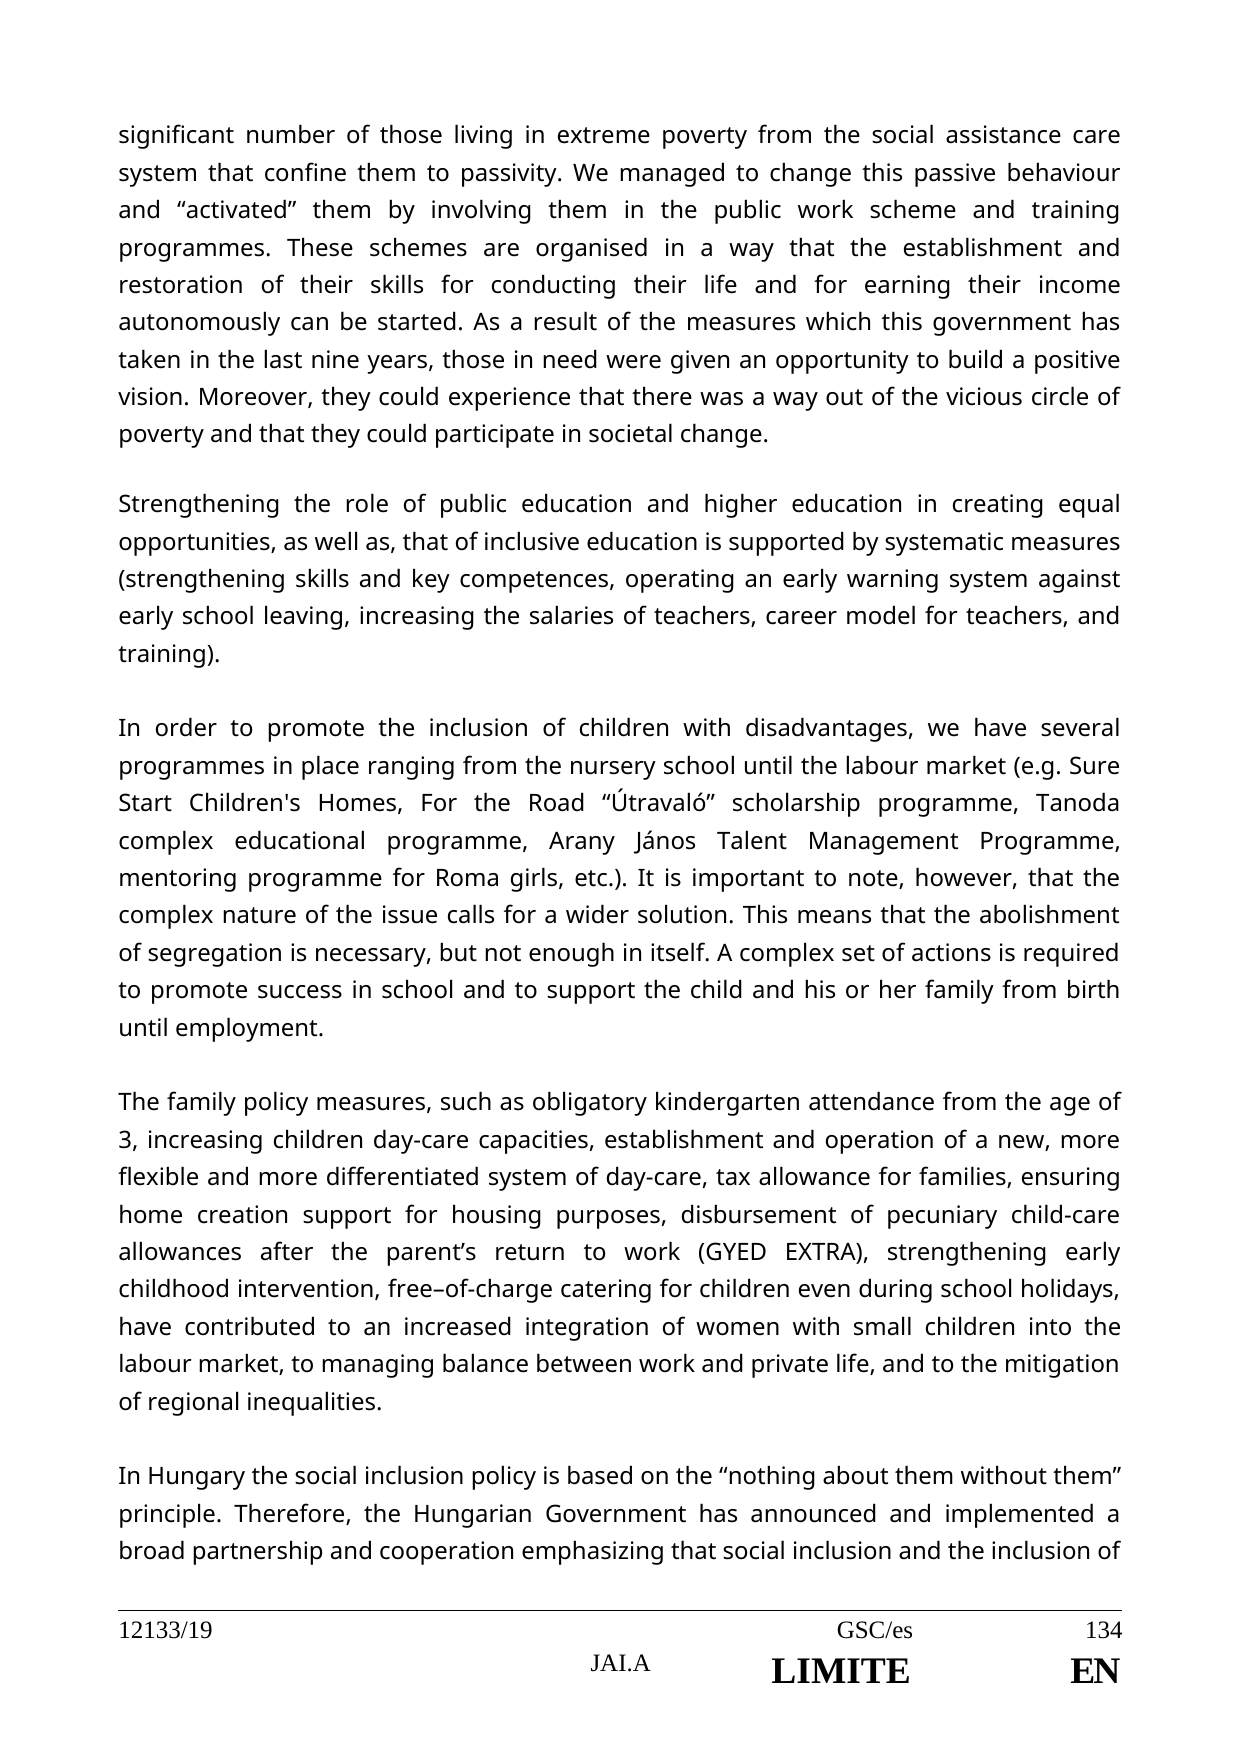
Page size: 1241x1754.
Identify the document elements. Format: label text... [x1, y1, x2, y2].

text The family policy measures, such as obligatory kindergarten attendance from the age of 3, increasing children day-care capacities, establishment and operation of a new, more flexible and more differentiated system of day-care, tax allowance for families, ensuring home creation support for housing purposes, disbursement of pecuniary child-care allowances after the parent’s return to work (GYED EXTRA), strengthening early childhood intervention, free–of-charge catering for children even during school holidays, have contributed to an increased integration of women with small children into the labour market, to managing balance between work and private life, and to the mitigation of regional inequalities. [118, 1085, 1122, 1417]
text In order to promote the inclusion of children with disadvantages, we have several programmes in place ranging from the nursery school until the labour market (e.g. Sure Start Children's Homes, For the Road “Útravaló” scholarship programme, Tanoda complex educational programme, Arany János Talent Management Programme, mentoring programme for Roma girls, etc.). It is important to note, however, that the complex nature of the issue calls for a wider solution. This means that the abolishment of segregation is necessary, but not enough in itself. A complex set of actions is required to promote success in school and to support the child and his or her family from birth until employment. [118, 711, 1122, 1043]
text significant number of those living in extreme poverty from the social assistance care system that confine them to passivity. We managed to change this passive behaviour and “activated” them by involving them in the public work scheme and training programmes. These schemes are organised in a way that the establishment and restoration of their skills for conducting their life and for earning their income autonomously can be started. As a result of the measures which this government has taken in the last nine years, those in need were given an opportunity to build a positive vision. Moreover, they could experience that there was a way out of the vicious circle of poverty and that they could participate in societal change. [118, 118, 1122, 450]
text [118, 1459, 1122, 1567]
text Strengthening the role of public education and higher education in creating equal opportunities, as well as, that of inclusive education is supported by systematic measures (strengthening skills and key competences, operating an early warning system against early school leaving, increasing the salaries of teachers, career model for teachers, and training). [118, 487, 1122, 669]
